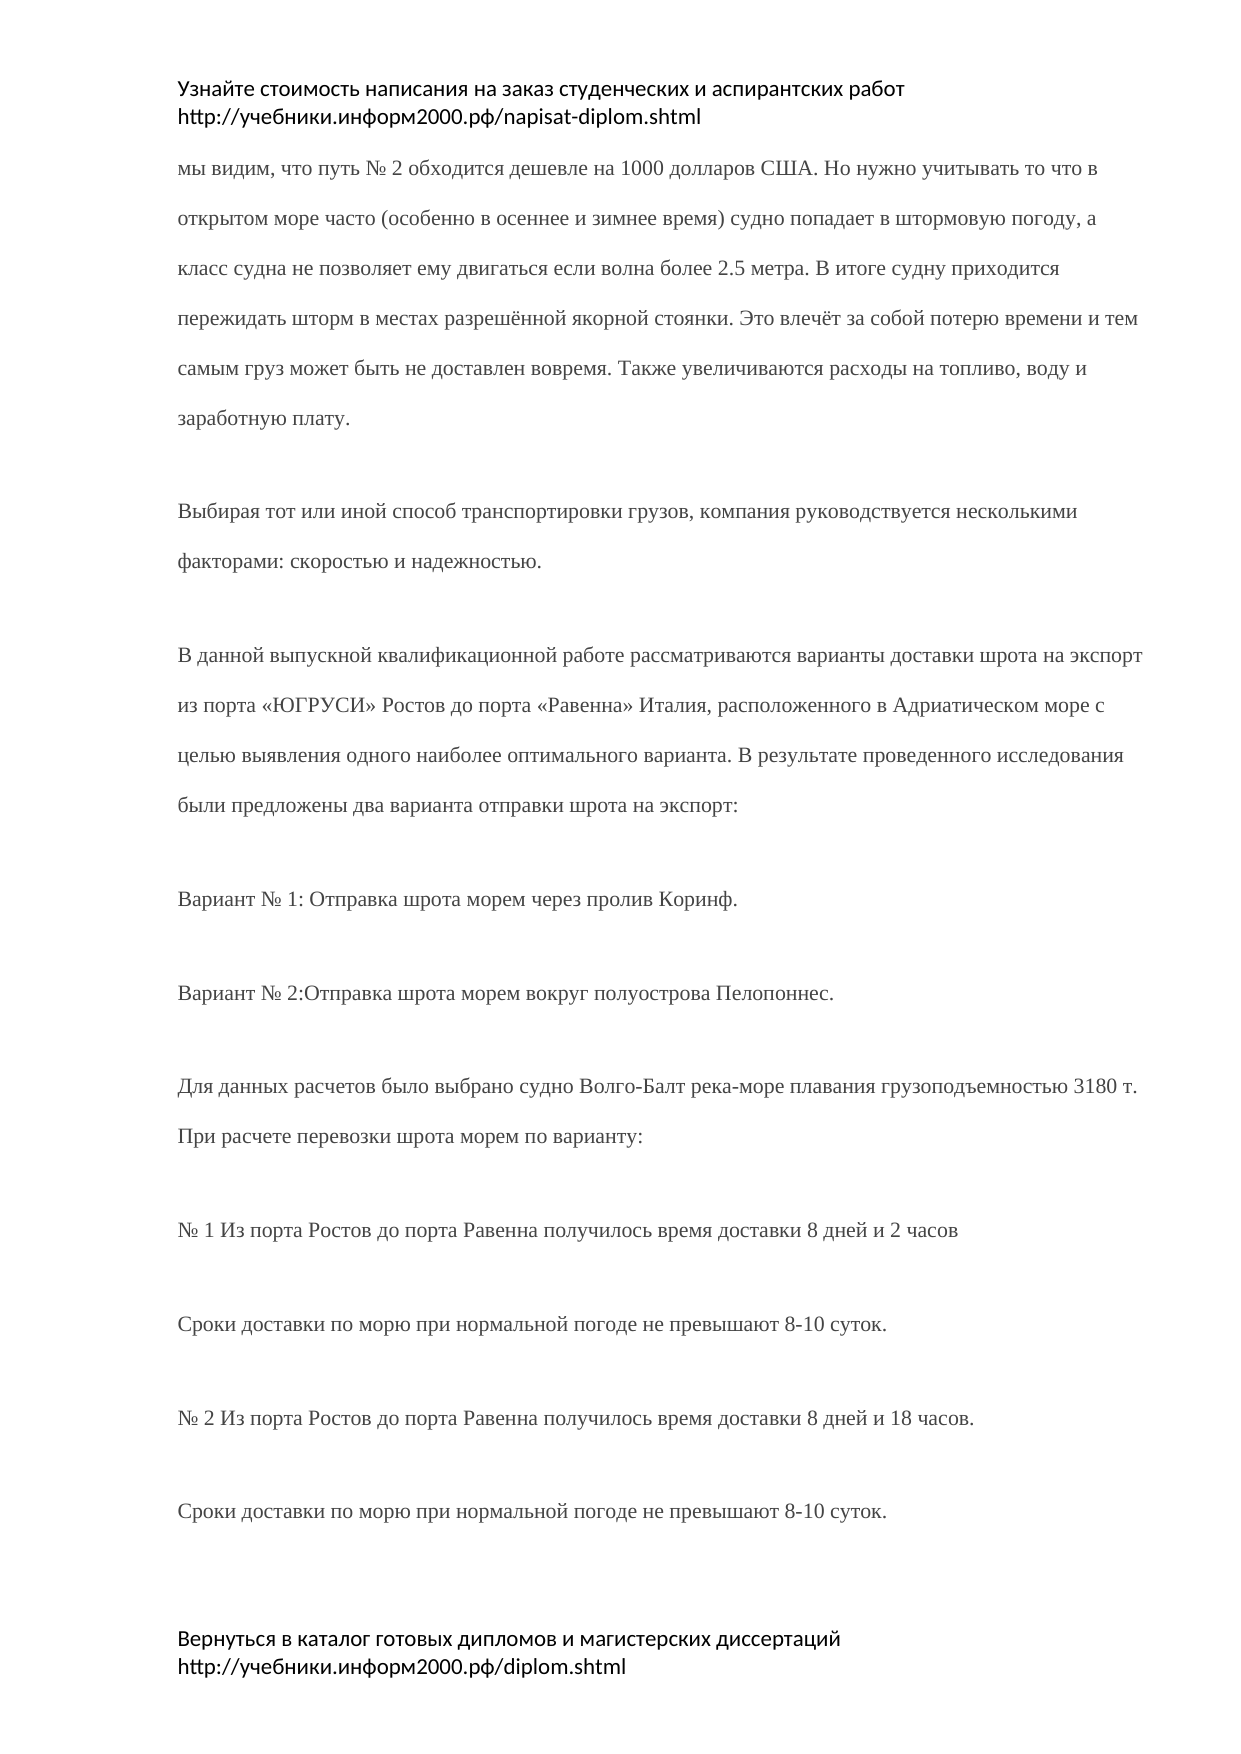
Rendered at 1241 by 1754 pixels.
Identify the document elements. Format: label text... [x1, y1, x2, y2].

text № 2 Из порта Ростов до порта Равенна получилось время доставки 8 дней и 18 часов. [177, 1380, 1152, 1430]
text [177, 130, 1152, 430]
text № 1 Из порта Ростов до порта Равенна получилось время доставки 8 дней и 2 часов [177, 1192, 1152, 1242]
text В данной выпускной квалификационной работе рассматриваются варианты доставки шрота на экспорт из порта «ЮГРУСИ» Ростов до порта «Равенна» Италия, расположенного в Адриатическом море с целью выявления одного наиболее оптимального варианта. В результате проведенного исследования были предложены два варианта отправки шрота на экспорт: [177, 617, 1152, 817]
text Выбирая тот или иной способ транспортировки грузов, компания руководствуется несколькими факторами: скоростью и надежностью. [177, 473, 1152, 573]
text Сроки доставки по морю при нормальной погоде не превышают 8-10 суток. [177, 1473, 1152, 1523]
text Сроки доставки по морю при нормальной погоде не превышают 8-10 суток. [177, 1286, 1152, 1336]
text Для данных расчетов было выбрано судно Волго-Балт река-море плавания грузоподъемностью 3180 т. При расчете перевозки шрота морем по варианту: [177, 1048, 1152, 1148]
text Вариант № 1: Отправка шрота морем через пролив Коринф. [177, 861, 1152, 911]
text Вариант № 2:Отправка шрота морем вокруг полуострова Пелопоннес. [177, 955, 1152, 1005]
